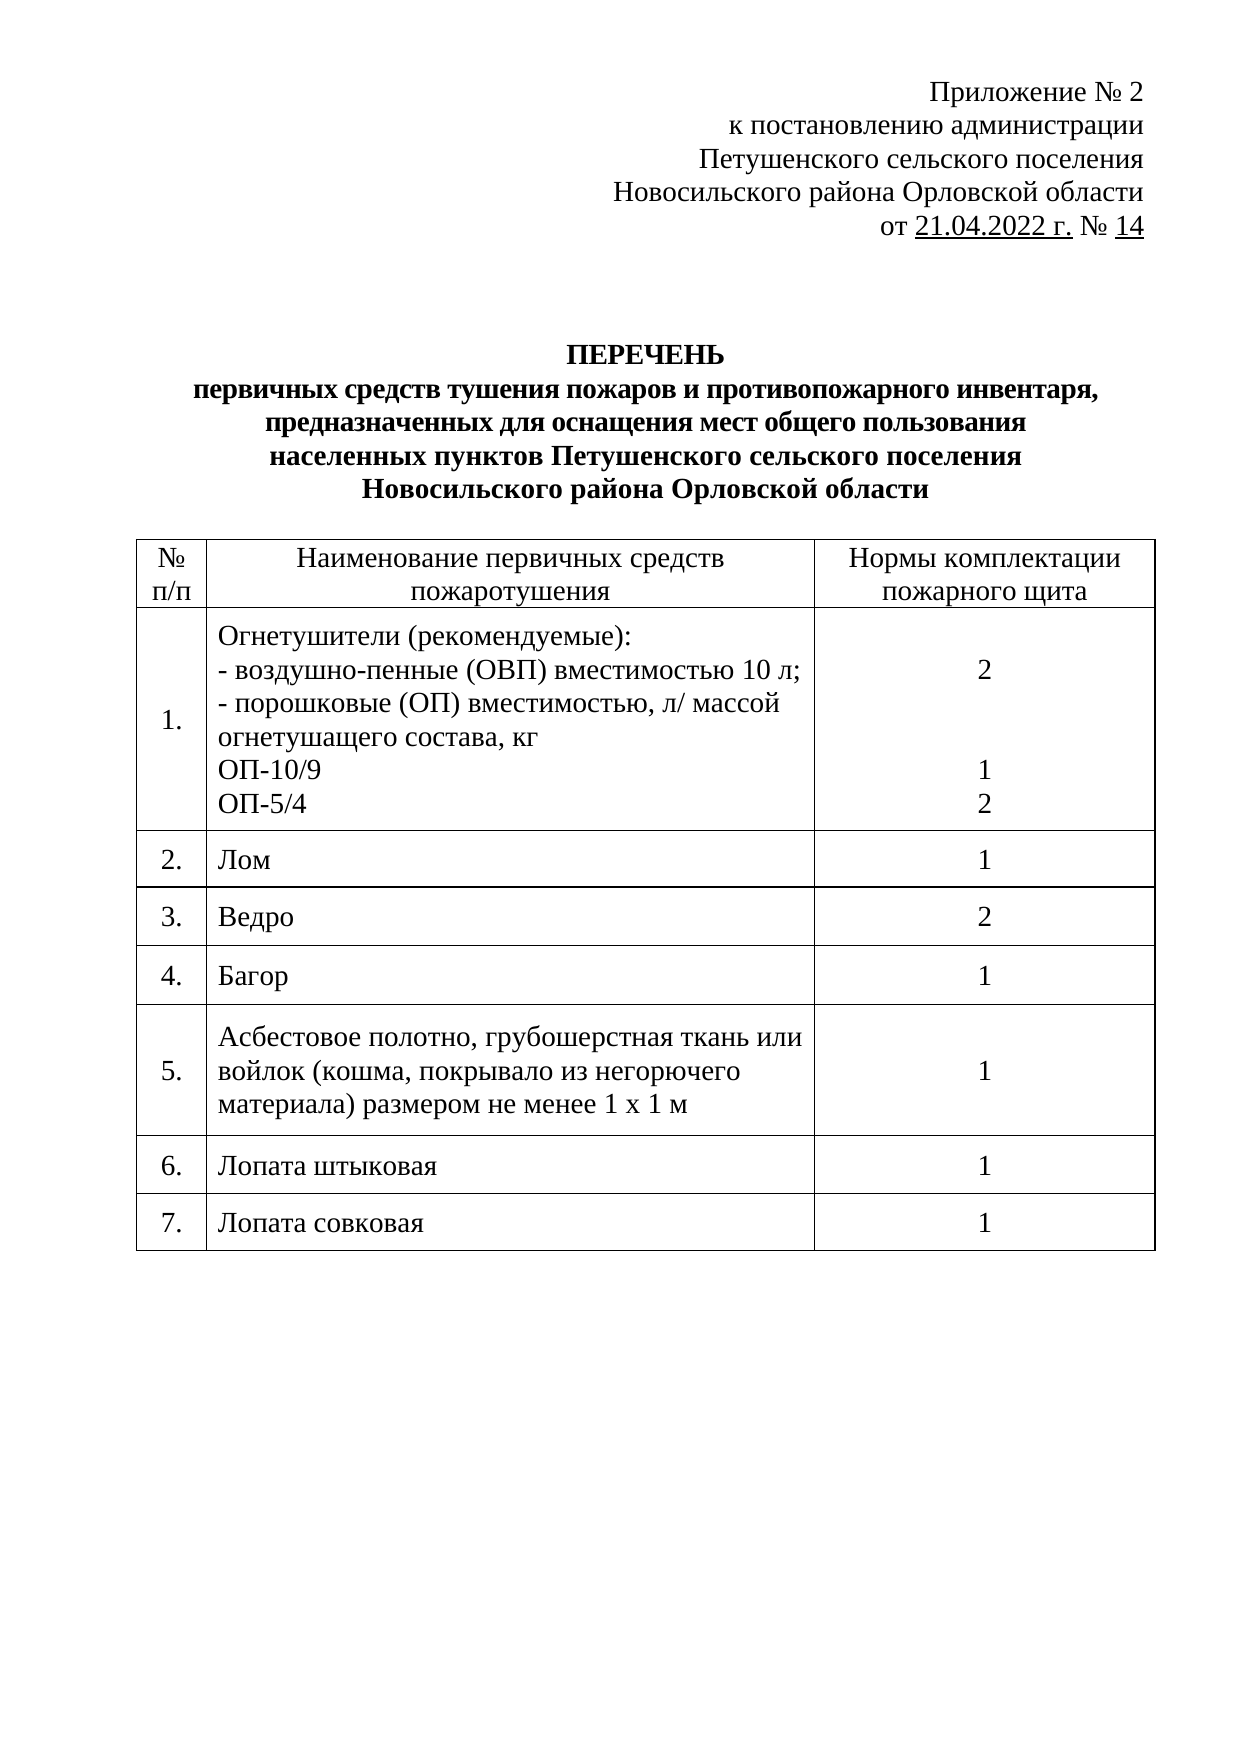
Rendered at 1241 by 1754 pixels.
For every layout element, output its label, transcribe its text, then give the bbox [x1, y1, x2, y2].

table_cell Лопата штыковая [207, 1136, 814, 1193]
table_cell 1 [815, 1194, 1154, 1250]
text Приложение № 2 [148, 74, 1144, 107]
table_cell 1 [815, 831, 1154, 886]
table_cell Лопата совковая [207, 1194, 814, 1250]
table_cell 2. [137, 831, 206, 886]
table_cell 1 [815, 1005, 1154, 1135]
table_header № п/п [137, 540, 206, 607]
table_cell Лом [207, 831, 814, 886]
table_cell 5. [137, 1005, 206, 1135]
text населенных пунктов Петушенского сельского поселения [148, 438, 1144, 472]
text первичных средств тушения пожаров и противопожарного инвентаря, предназначенных для оснащения мест общего пользования [148, 371, 1144, 438]
table_cell 7. [137, 1194, 206, 1250]
table_cell 1 [815, 946, 1154, 1003]
table_cell 6. [137, 1136, 206, 1193]
table_cell Асбестовое полотно, грубошерстная ткань или войлок (кошма, покрывало из негорючего материала) размером не менее 1 х 1 м [207, 1005, 814, 1135]
table_cell 2 1 2 [815, 608, 1154, 830]
table_cell 1 [815, 1136, 1154, 1193]
text к постановлению администрации [148, 107, 1144, 141]
table_header Нормы комплектации пожарного щита [815, 540, 1154, 607]
table_cell Ведро [207, 888, 814, 945]
table_cell 4. [137, 946, 206, 1003]
table_cell Огнетушители (рекомендуемые): - воздушно-пенные (ОВП) вместимостью 10 л; - порошковые (ОП) вместимостью, л/ массой огнетушащего состава, кг ОП-10/9 ОП-5/4 [207, 608, 814, 830]
text Петушенского сельского поселения [148, 141, 1144, 174]
table_header Наименование первичных средств пожаротушения [207, 540, 814, 607]
text ПЕРЕЧЕНЬ [148, 337, 1144, 371]
table_cell 2 [815, 888, 1154, 945]
text Новосильского района Орловской области [148, 472, 1144, 505]
table_cell 3. [137, 888, 206, 945]
table_cell Багор [207, 946, 814, 1003]
table_cell 1. [137, 608, 206, 830]
text Новосильского района Орловской области от 21.04.2022 г. № 14 [148, 174, 1144, 242]
